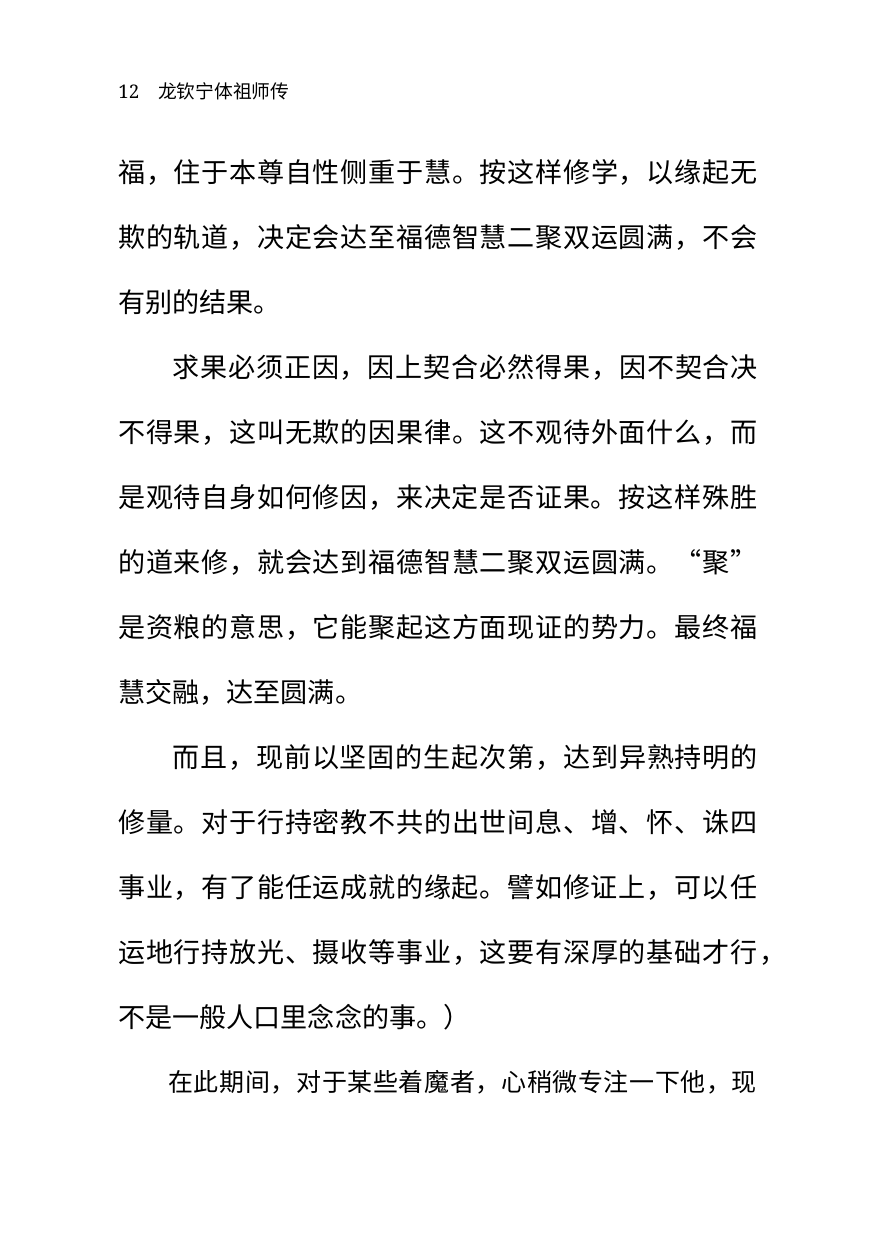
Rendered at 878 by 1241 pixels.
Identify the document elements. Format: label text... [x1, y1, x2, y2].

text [118, 138, 759, 333]
text 求果必须正因，因上契合必然得果，因不契合决不得果，这叫无欺的因果律。这不观待外面什么，而是观待自身如何修因，来决定是否证果。按这样殊胜的道来修，就会达到福德智慧二聚双运圆满。“聚”是资粮的意思，它能聚起这方面现证的势力。最终福慧交融，达至圆满。 [118, 333, 759, 723]
text 而且，现前以坚固的生起次第，达到异熟持明的修量。对于行持密教不共的出世间息、增、怀、诛四事业，有了能任运成就的缘起。譬如修证上，可以任运地行持放光、摄收等事业，这要有深厚的基础才行，不是一般人口里念念的事。） [118, 723, 759, 1048]
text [118, 1048, 759, 1113]
